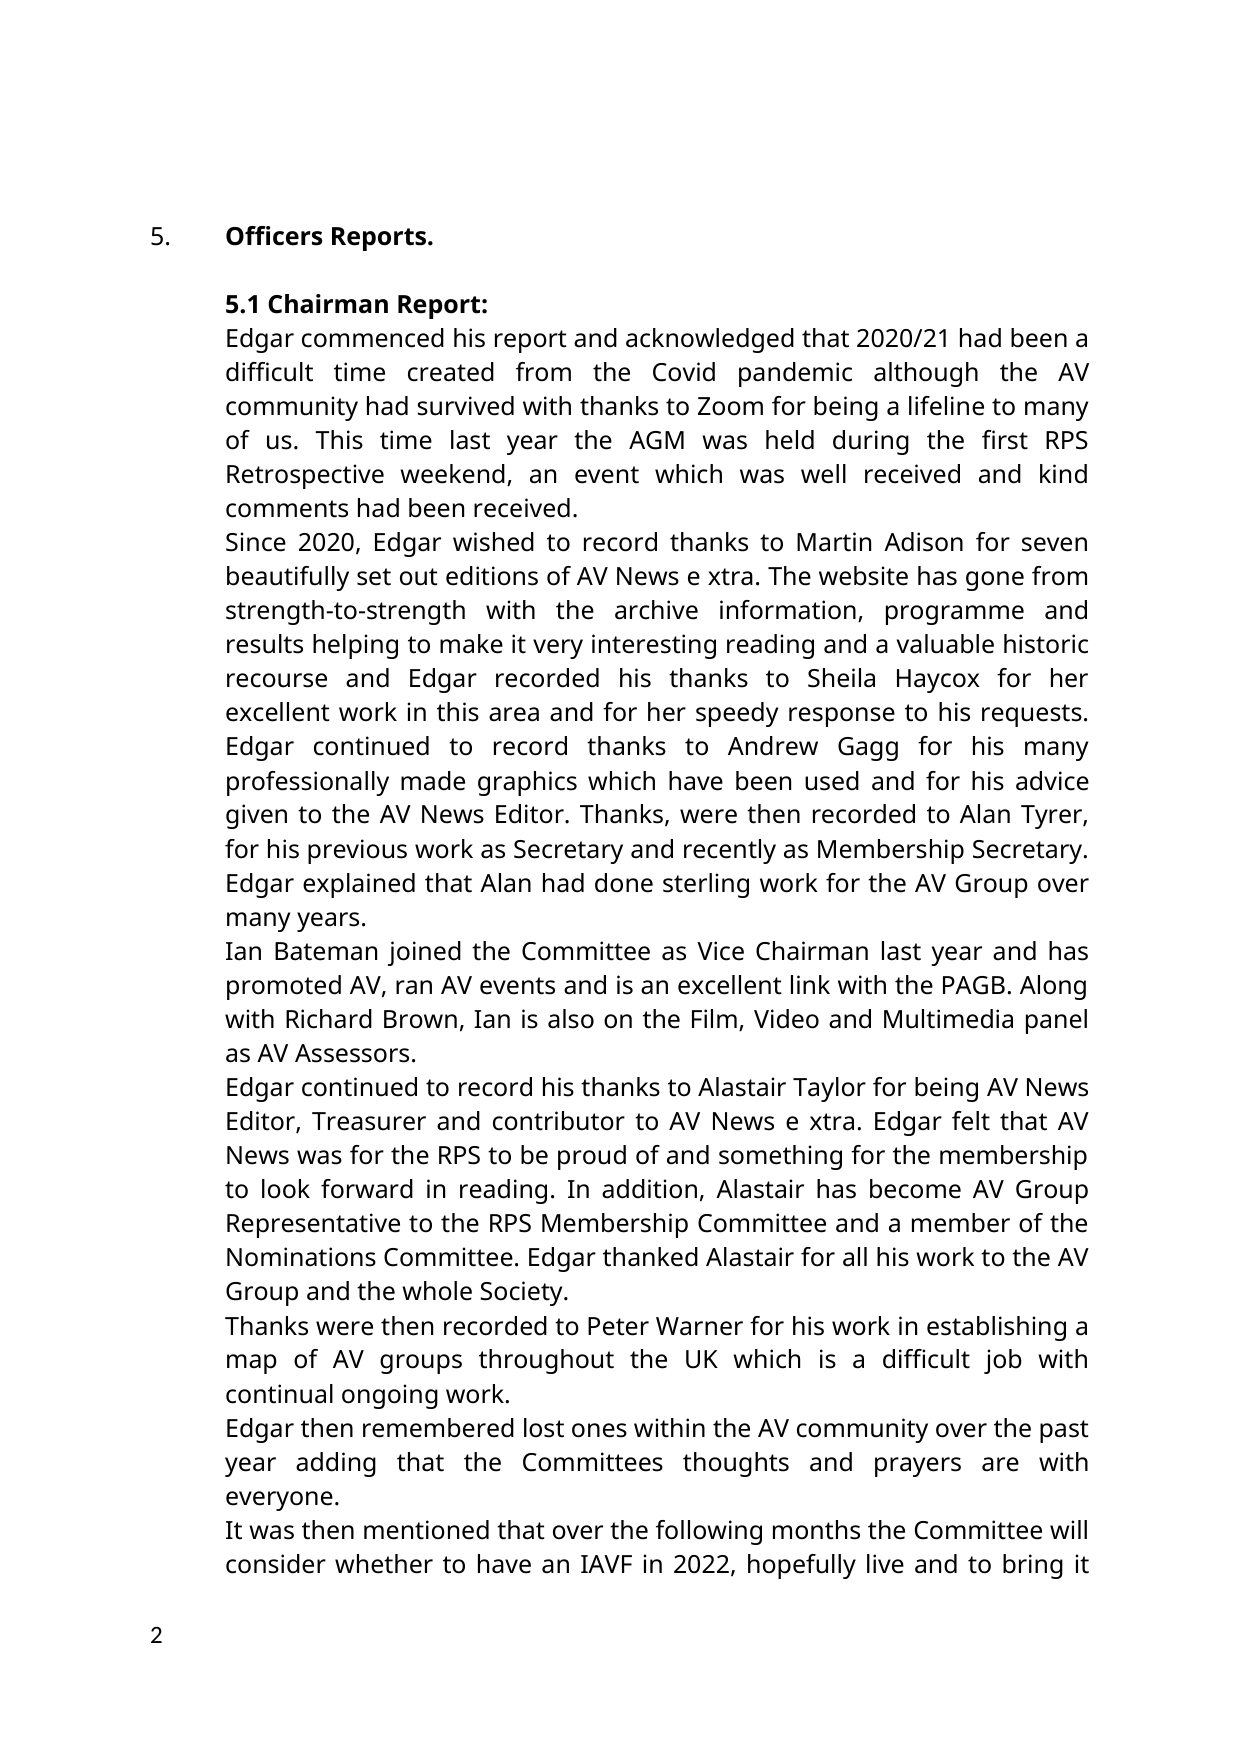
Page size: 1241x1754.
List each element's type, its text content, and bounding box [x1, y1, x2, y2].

text Since 2020, Edgar wished to record thanks to Martin Adison for seven beautifully set out editions of AV News e xtra. The website has gone from strength-to-strength with the archive information, programme and results helping to make it very interesting reading and a valuable historic recourse and Edgar recorded his thanks to Sheila Haycox for her excellent work in this area and for her speedy response to his requests. Edgar continued to record thanks to Andrew Gagg for his many professionally made graphics which have been used and for his advice given to the AV News Editor. Thanks, were then recorded to Alan Tyrer, for his previous work as Secretary and recently as Membership Secretary. Edgar explained that Alan had done sterling work for the AV Group over many years. [225, 525, 1090, 933]
text Edgar then remembered lost ones within the AV community over the past year adding that the Committees thoughts and prayers are with everyone. [225, 1410, 1090, 1512]
text 5. Officers Reports. [150, 218, 1090, 252]
text 5.1 Chairman Report: [150, 286, 1090, 320]
text Edgar continued to record his thanks to Alastair Taylor for being AV News Editor, Treasurer and contributor to AV News e xtra. Edgar felt that AV News was for the RPS to be proud of and something for the membership to look forward in reading. In addition, Alastair has become AV Group Representative to the RPS Membership Committee and a member of the Nominations Committee. Edgar thanked Alastair for all his work to the AV Group and the whole Society. [225, 1070, 1090, 1308]
text Ian Bateman joined the Committee as Vice Chairman last year and has promoted AV, ran AV events and is an excellent link with the PAGB. Along with Richard Brown, Ian is also on the Film, Video and Multimedia panel as AV Assessors. [225, 933, 1090, 1070]
text Thanks were then recorded to Peter Warner for his work in establishing a map of AV groups throughout the UK which is a difficult job with continual ongoing work. [225, 1308, 1090, 1410]
text Edgar commenced his report and acknowledged that 2020/21 had been a difficult time created from the Covid pandemic although the AV community had survived with thanks to Zoom for being a lifeline to many of us. This time last year the AGM was held during the first RPS Retrospective weekend, an event which was well received and kind comments had been received. [225, 320, 1090, 525]
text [225, 1512, 1090, 1581]
